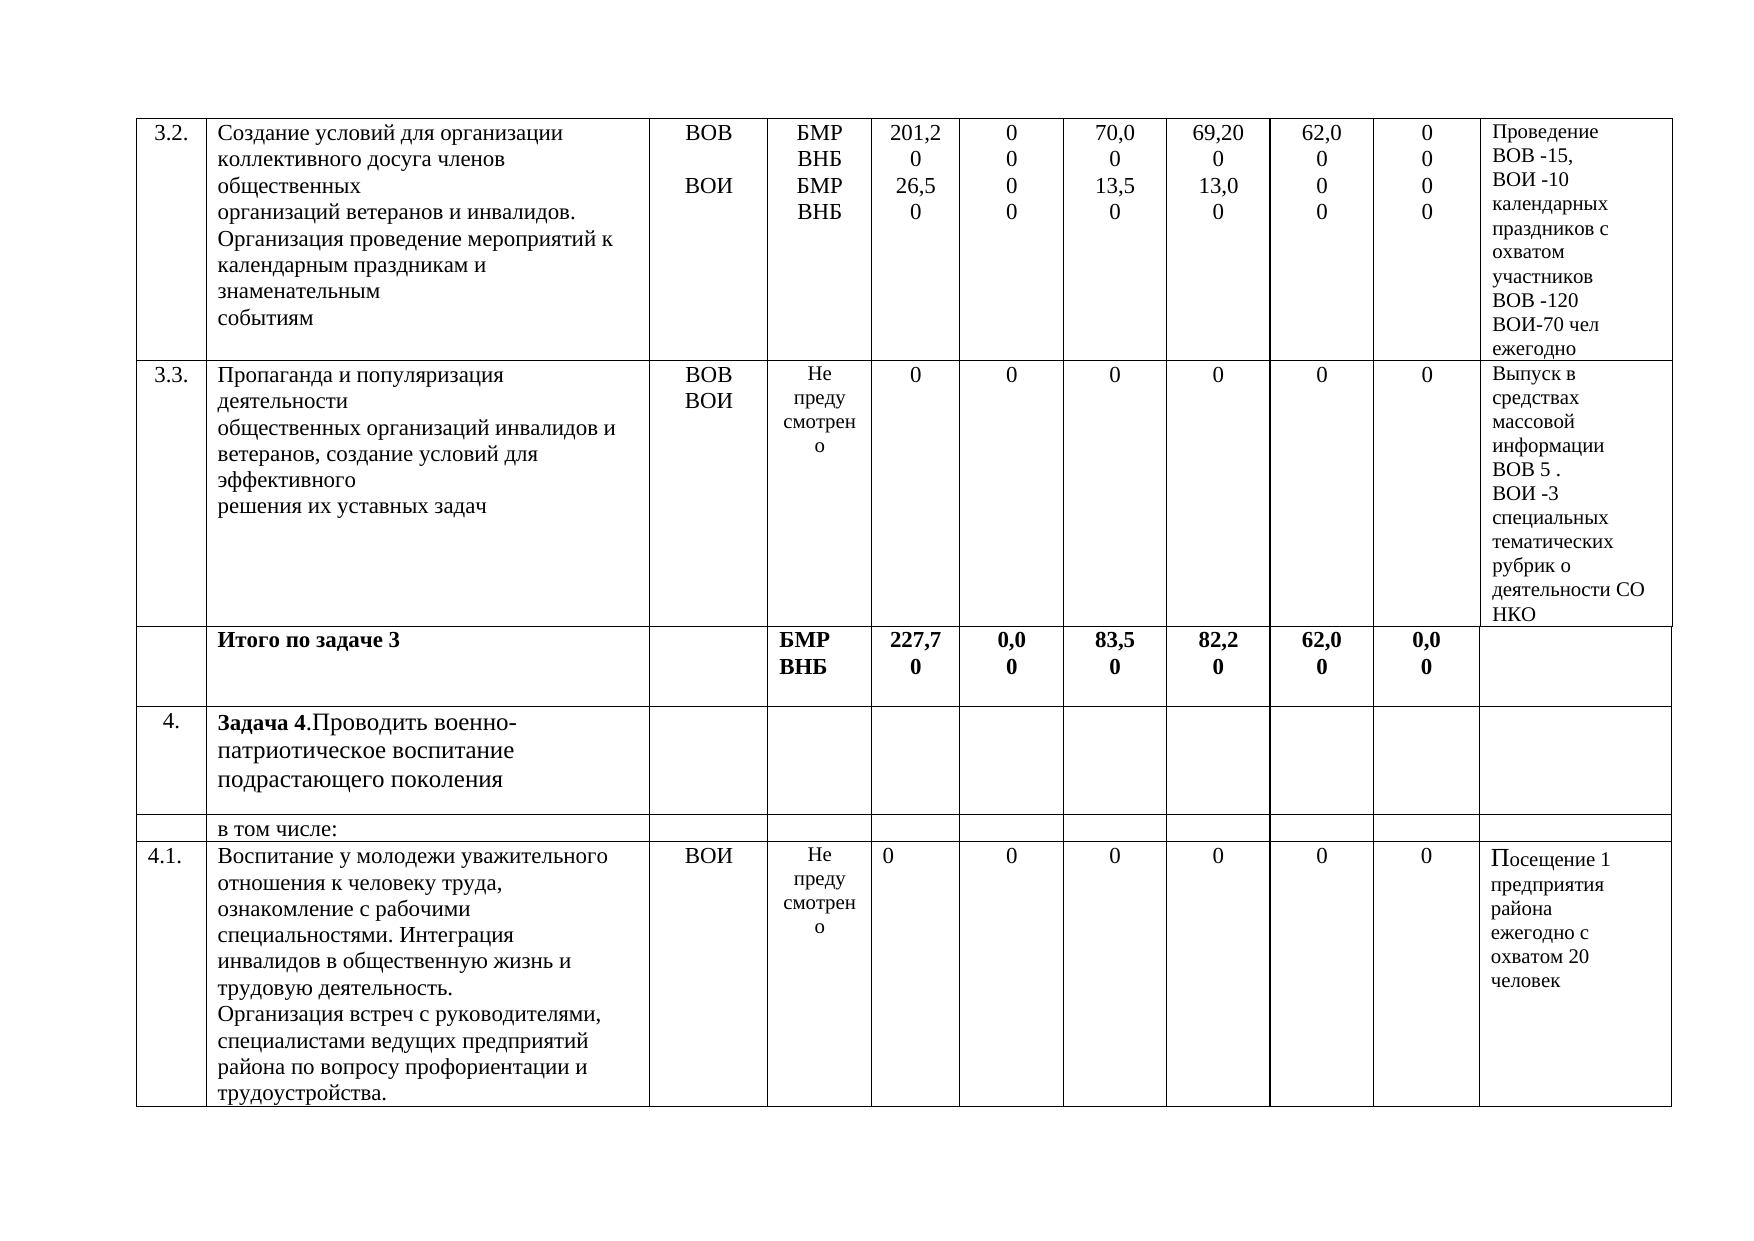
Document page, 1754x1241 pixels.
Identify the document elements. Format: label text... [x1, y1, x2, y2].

table_cell [872, 707, 959, 814]
table_cell Создание условий для организации коллективного досуга членов общественных организаций ветеранов и инвалидов. Организация проведение мероприятий к календарным праздникам и знаменательным событиям [207, 119, 649, 360]
table_cell [1480, 815, 1671, 841]
table_cell 82,2 0 [1167, 627, 1269, 706]
table_cell 0 0 0 0 [1374, 119, 1480, 360]
table_cell Не преду смотрено [768, 842, 871, 1106]
table_cell Итого по задаче 3 [207, 627, 649, 706]
table_cell [1167, 707, 1269, 814]
table_cell 0 [960, 842, 1063, 1106]
table_cell 69,20 0 13,0 0 [1167, 119, 1269, 360]
table_cell [1167, 815, 1269, 841]
table_cell [1480, 627, 1671, 706]
table_cell Задача 4.Проводить военно-патриотическое воспитание подрастающего поколения [207, 707, 649, 814]
table_cell [650, 815, 767, 841]
table_cell БМР ВНБ БМР ВНБ [768, 119, 871, 360]
table_cell [872, 815, 959, 841]
table_cell [1064, 707, 1166, 814]
table_cell ВОВ ВОИ [650, 361, 767, 626]
table_cell Не преду смотрено [768, 361, 871, 626]
table_cell ВОИ [650, 842, 767, 1106]
table_cell 70,0 0 13,5 0 [1064, 119, 1166, 360]
table_cell [650, 707, 767, 814]
table_cell 4.1. [137, 842, 206, 1106]
table_cell в том числе: [207, 815, 649, 841]
table_cell 0 0 0 0 [960, 119, 1063, 360]
table_cell 0 [1374, 361, 1480, 626]
table_cell 0 [1374, 842, 1479, 1106]
table_cell 0 [1064, 842, 1166, 1106]
table_cell Проведение ВОВ -15, ВОИ -10 календарных праздников с охватом участников ВОВ -120 ВОИ-70 чел ежегодно [1481, 119, 1672, 360]
table_cell Выпуск в средствах массовой информации ВОВ 5 . ВОИ -3 специальных тематических рубрик о деятельности СО НКО [1481, 361, 1672, 626]
table_cell 3.3. [137, 361, 206, 626]
table_cell [1374, 815, 1479, 841]
table_cell 0 [1064, 361, 1166, 626]
table_cell [768, 815, 871, 841]
table_cell [1374, 707, 1479, 814]
table_cell [650, 627, 767, 706]
table_cell [960, 707, 1063, 814]
table_cell 4. [137, 707, 206, 814]
table_cell [1271, 815, 1373, 841]
table_cell Посещение 1 предприятия района ежегодно с охватом 20 человек [1480, 842, 1671, 1106]
table_cell 0 [1167, 842, 1269, 1106]
table_cell 0 [1271, 842, 1373, 1106]
table_cell 83,5 0 [1064, 627, 1166, 706]
table_cell 0,0 0 [1374, 627, 1479, 706]
table_cell [960, 815, 1063, 841]
table_cell [137, 815, 206, 841]
table_cell [1480, 707, 1671, 814]
table_cell 62,0 0 [1271, 627, 1373, 706]
table_cell 0 [960, 361, 1063, 626]
table_cell [1064, 815, 1166, 841]
table_cell БМР ВНБ [768, 627, 871, 706]
table_cell 227,7 0 [872, 627, 959, 706]
table_cell 0 [1271, 361, 1373, 626]
table_cell ВОВ ВОИ [650, 119, 767, 360]
table_cell 0,0 0 [960, 627, 1063, 706]
table_cell [1271, 707, 1373, 814]
table_cell 0 [872, 842, 959, 1106]
table_cell [137, 627, 206, 706]
table_cell 3.2. [137, 119, 206, 360]
table_cell Пропаганда и популяризация деятельности общественных организаций инвалидов и ветеранов, создание условий для эффективного решения их уставных задач [207, 361, 649, 626]
table_cell 0 [1167, 361, 1269, 626]
table_cell 201,2 0 26,5 0 [872, 119, 959, 360]
table_cell [768, 707, 871, 814]
table_cell Воспитание у молодежи уважительного отношения к человеку труда, ознакомление с рабочими специальностями. Интеграция инвалидов в общественную жизнь и трудовую деятельность. Организация встреч с руководителями, специалистами ведущих предприятий района по вопросу профориентации и трудоустройства. [207, 842, 649, 1106]
table_cell 0 [872, 361, 959, 626]
table_cell 62,0 0 0 0 [1271, 119, 1373, 360]
